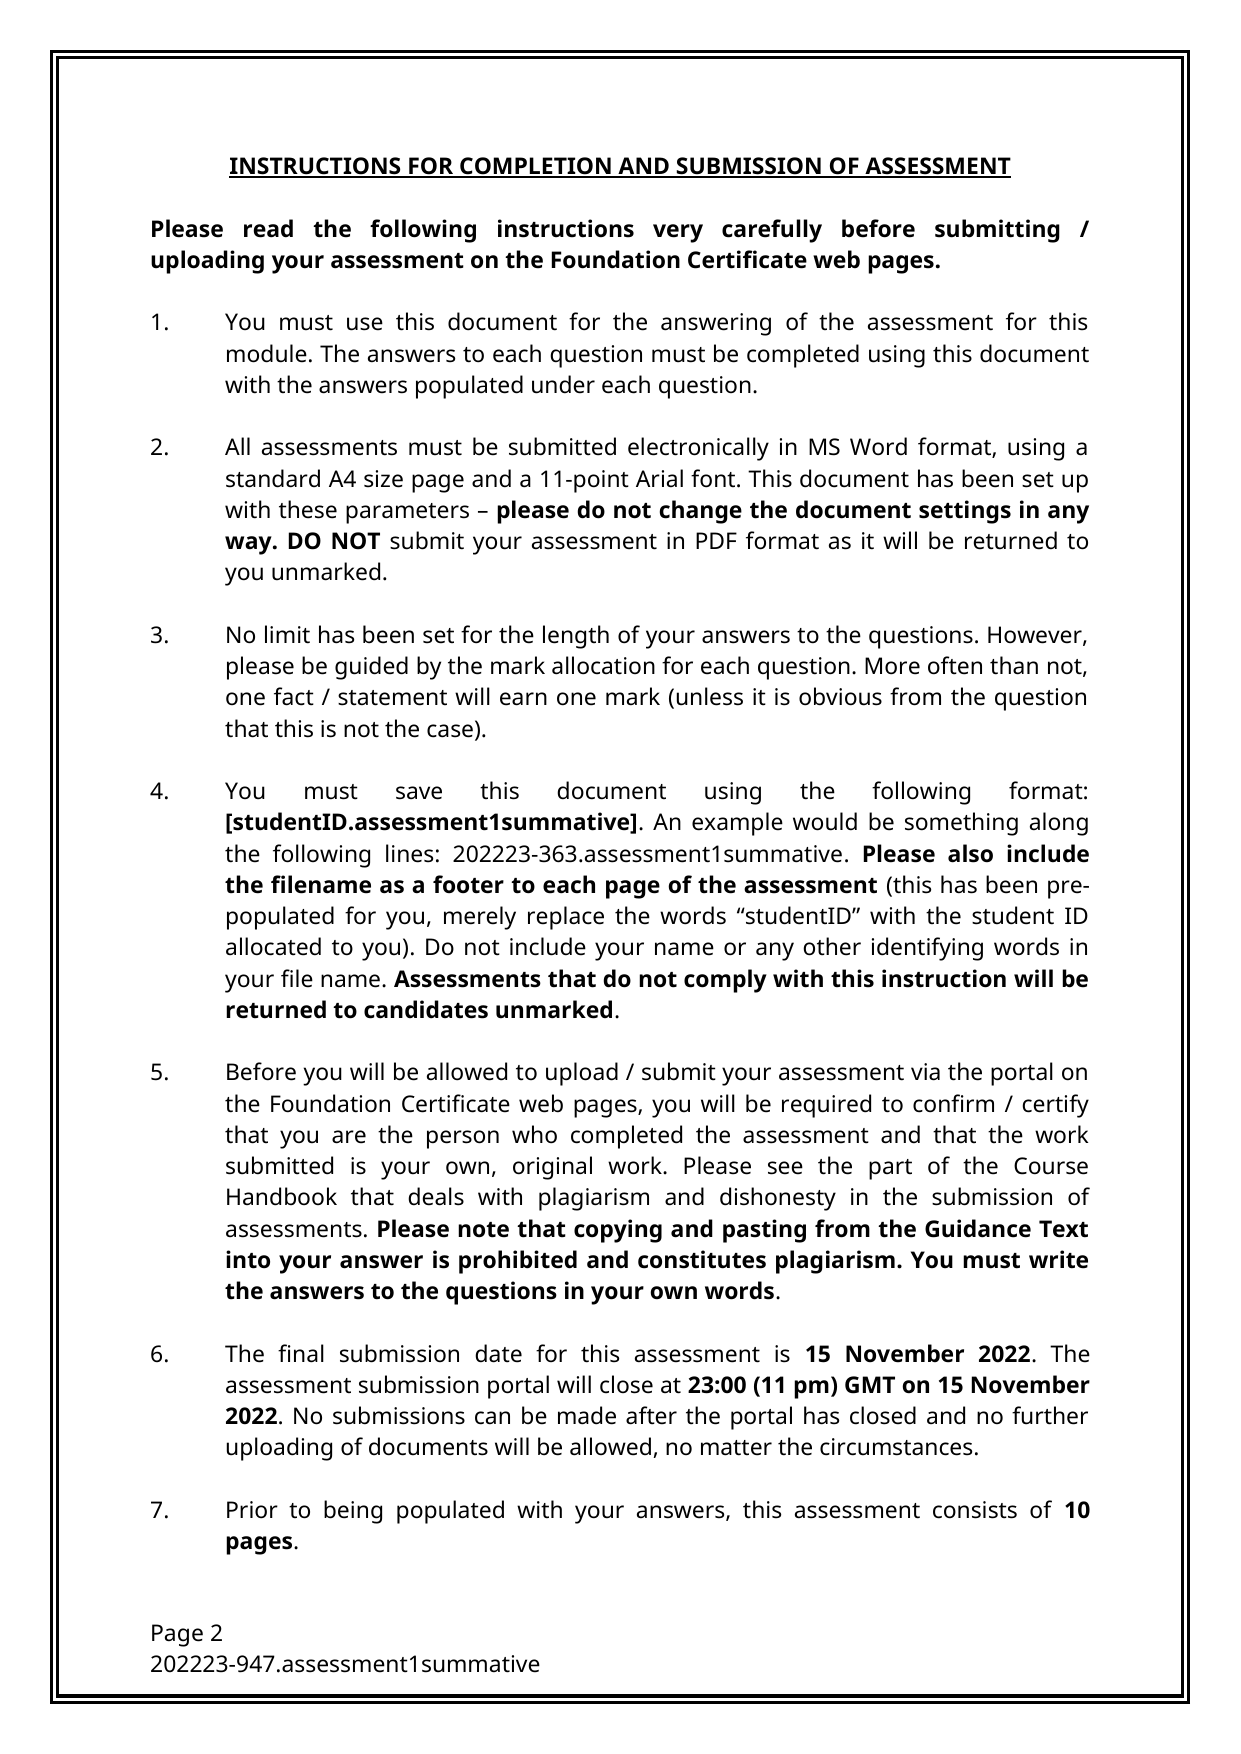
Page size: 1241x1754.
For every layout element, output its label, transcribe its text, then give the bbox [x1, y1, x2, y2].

text 6. The final submission date for this assessment is 15 November 2022. The assessment submission portal will close at 23:00 (11 pm) GMT on 15 November 2022. No submissions can be made after the portal has closed and no further uploading of documents will be allowed, no matter the circumstances. [150, 1337, 1090, 1462]
text 1. You must use this document for the answering of the assessment for this module. The answers to each question must be completed using this document with the answers populated under each question. [150, 306, 1090, 400]
text 7. Prior to being populated with your answers, this assessment consists of 10 pages. [150, 1494, 1090, 1556]
text INSTRUCTIONS FOR COMPLETION AND SUBMISSION OF ASSESSMENT [150, 150, 1090, 181]
text 2. All assessments must be submitted electronically in MS Word format, using a standard A4 size page and a 11-point Arial font. This document has been set up with these parameters – please do not change the document settings in any way. DO NOT submit your assessment in PDF format as it will be returned to you unmarked. [150, 431, 1090, 587]
text 5. Before you will be allowed to upload / submit your assessment via the portal on the Foundation Certificate web pages, you will be required to confirm / certify that you are the person who completed the assessment and that the work submitted is your own, original work. Please see the part of the Course Handbook that deals with plagiarism and dishonesty in the submission of assessments. Please note that copying and pasting from the Guidance Text into your answer is prohibited and constitutes plagiarism. You must write the answers to the questions in your own words. [150, 1056, 1090, 1306]
text Please read the following instructions very carefully before submitting / uploading your assessment on the Foundation Certificate web pages. [150, 212, 1090, 275]
text 3. No limit has been set for the length of your answers to the questions. However, please be guided by the mark allocation for each question. More often than not, one fact / statement will earn one mark (unless it is obvious from the question that this is not the case). [150, 619, 1090, 744]
text 4. You must save this document using the following format: [studentID.assessment1summative]. An example would be something along the following lines: 202223-363.assessment1summative. Please also include the filename as a footer to each page of the assessment (this has been pre-populated for you, merely replace the words “studentID” with the student ID allocated to you). Do not include your name or any other identifying words in your file name. Assessments that do not comply with this instruction will be returned to candidates unmarked. [150, 775, 1090, 1025]
